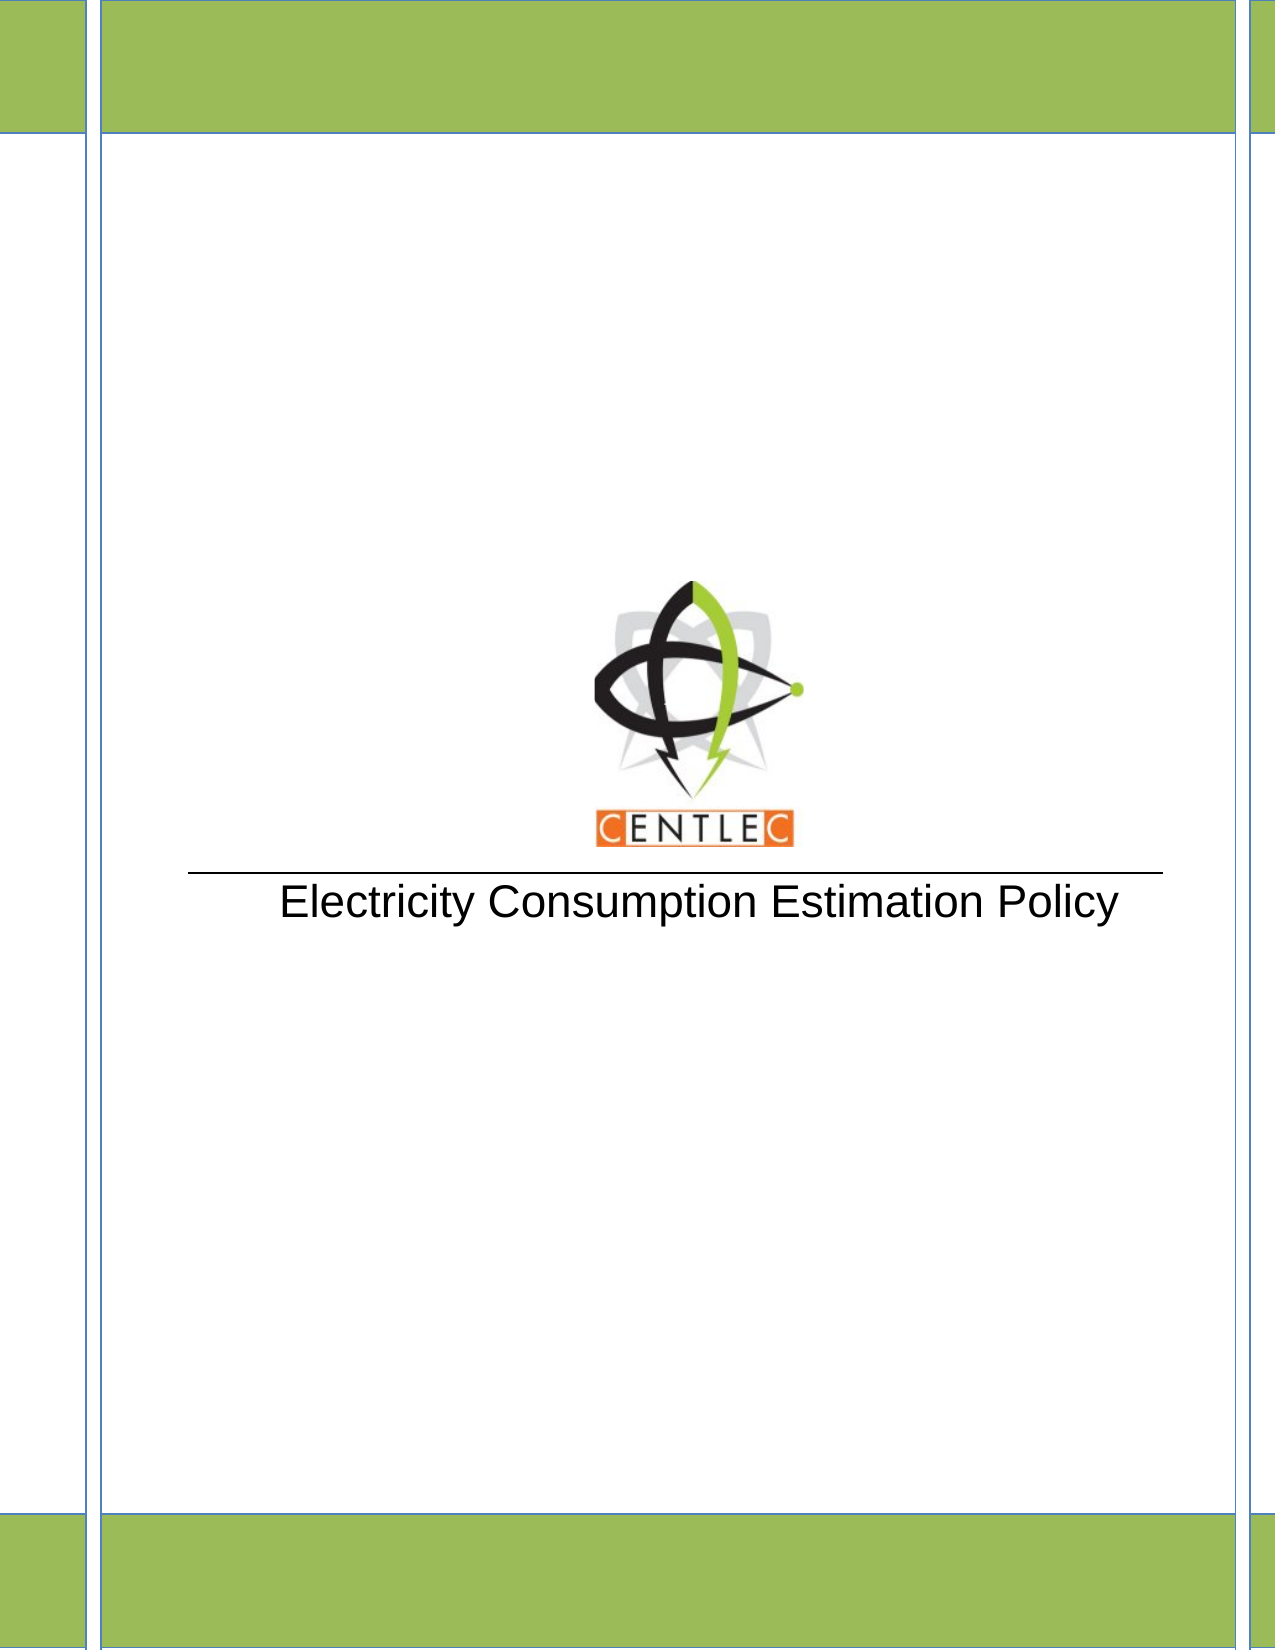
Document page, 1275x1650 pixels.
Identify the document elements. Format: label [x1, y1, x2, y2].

picture [594, 581, 804, 847]
